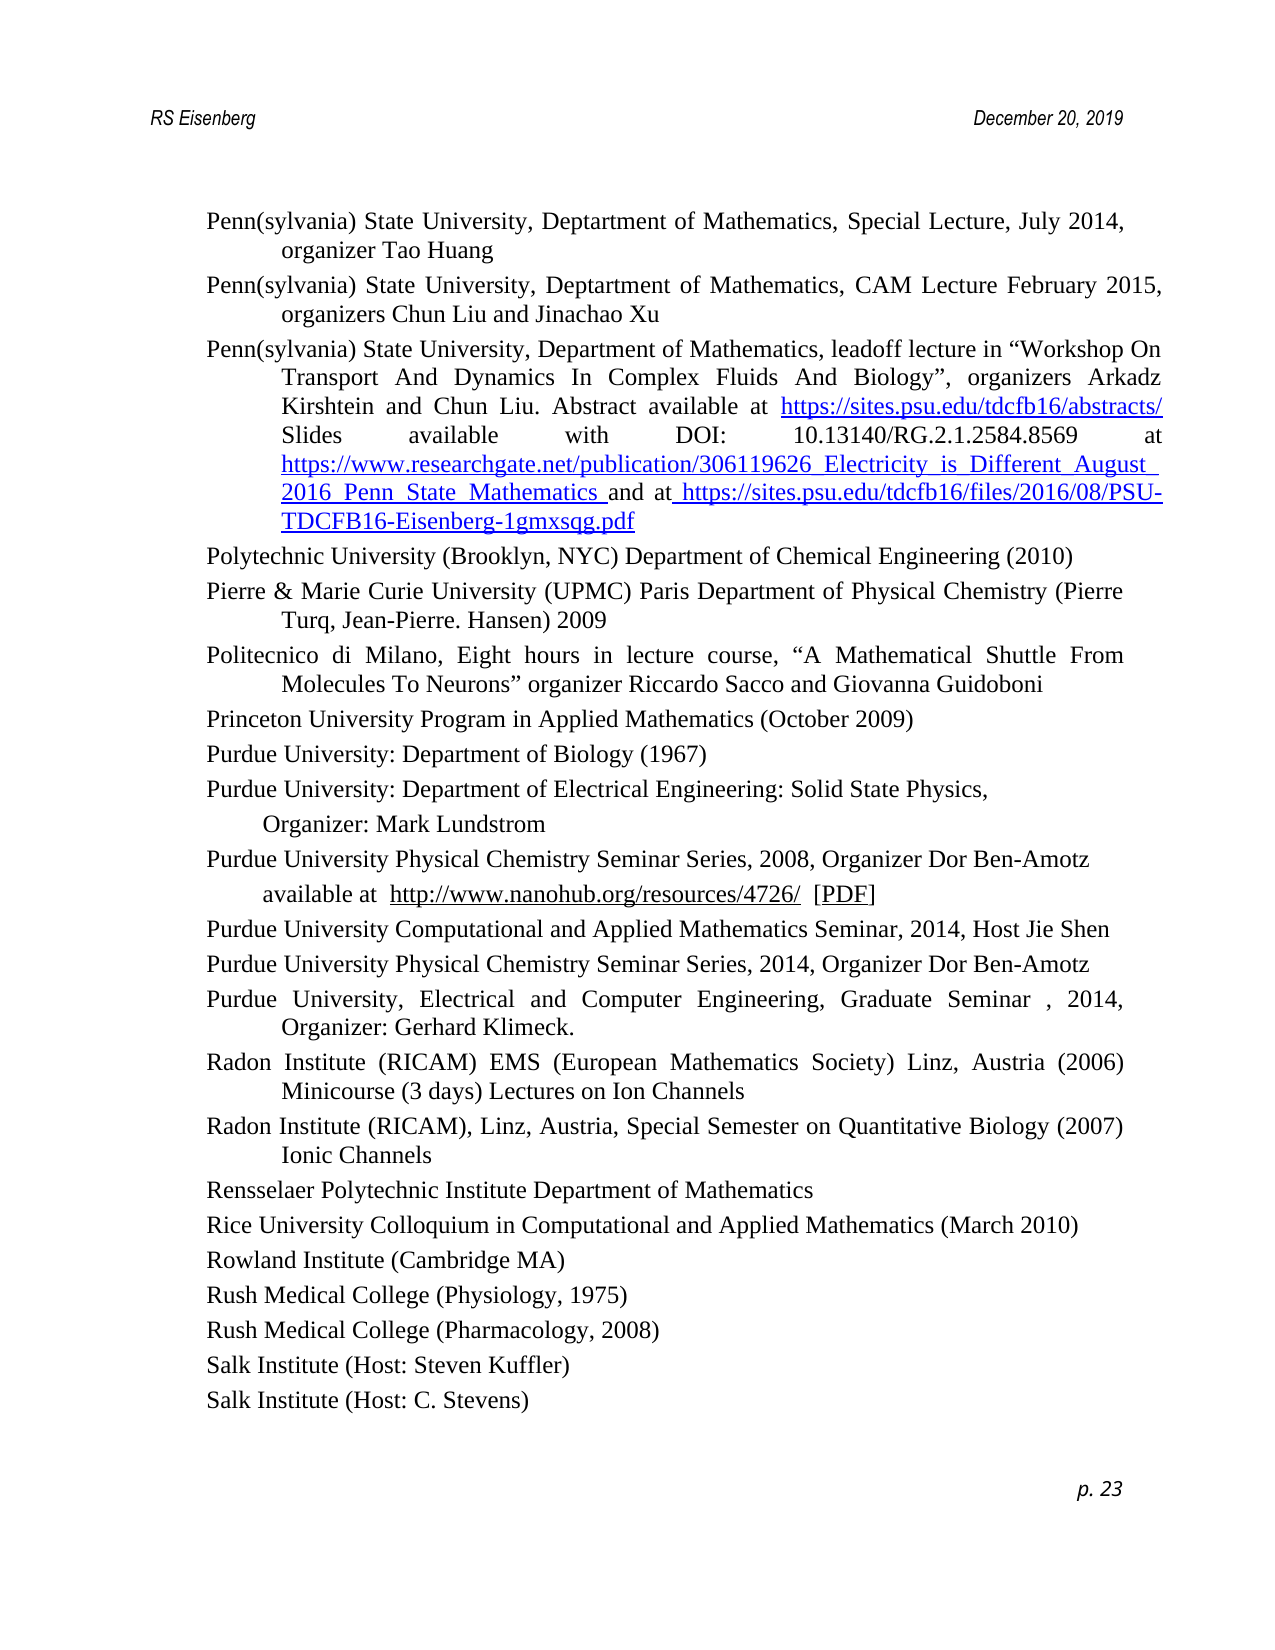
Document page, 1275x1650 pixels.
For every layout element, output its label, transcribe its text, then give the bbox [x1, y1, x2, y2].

text Polytechnic University (Brooklyn, NYC) Department of Chemical Engineering (2010) [206, 541, 1125, 570]
text Pierre & Marie Curie University (UPMC) Paris Department of Physical Chemistry (Pierre Turq, Jean-Pierre. Hansen) 2009 [206, 576, 1125, 634]
text Rush Medical College (Physiology, 1975) [206, 1280, 1125, 1309]
text Penn(sylvania) State University, Deptartment of Mathematics, CAM Lecture February 2015, organizers Chun Liu and Jinachao Xu [206, 270, 1162, 327]
text available at http://www.nanohub.org/resources/4726/ [PDF] [206, 879, 1125, 907]
text Purdue University: Department of Electrical Engineering: Solid State Physics, [206, 774, 1125, 802]
text Purdue University: Department of Biology (1967) [206, 739, 1125, 767]
text Penn(sylvania) State University, Department of Mathematics, leadoff lecture in “Workshop On Transport And Dynamics In Complex Fluids And Biology”, organizers Arkadz Kirshtein and Chun Liu. Abstract available at https://sites.psu.edu/tdcfb16/abstracts/ Slides available with DOI: 10.13140/RG.2.1.2584.8569 at https://www.researchgate.net/publication/306119626_Electricity_is_Different_August_2016_Penn_State_Mathematics and at https://sites.psu.edu/tdcfb16/files/2016/08/PSU-TDCFB16-Eisenberg-1gmxsqg.pdf [206, 334, 1162, 535]
text Purdue University Computational and Applied Mathematics Seminar, 2014, Host Jie Shen [206, 914, 1125, 942]
text Rensselaer Polytechnic Institute Department of Mathematics [206, 1175, 1125, 1204]
text Salk Institute (Host: C. Stevens) [206, 1385, 1125, 1414]
text Salk Institute (Host: Steven Kuffler) [206, 1350, 1125, 1379]
text Rowland Institute (Cambridge MA) [206, 1245, 1125, 1274]
text Radon Institute (RICAM) EMS (European Mathematics Society) Linz, Austria (2006) Minicourse (3 days) Lectures on Ion Channels [206, 1047, 1125, 1105]
text Rice University Colloquium in Computational and Applied Mathematics (March 2010) [206, 1210, 1125, 1239]
text Purdue University Physical Chemistry Seminar Series, 2014, Organizer Dor Ben-Amotz [206, 949, 1125, 977]
text Organizer: Mark Lundstrom [206, 809, 1125, 837]
text Rush Medical College (Pharmacology, 2008) [206, 1315, 1125, 1344]
text Purdue University Physical Chemistry Seminar Series, 2008, Organizer Dor Ben-Amotz [206, 844, 1125, 872]
text Princeton University Program in Applied Mathematics (October 2009) [206, 704, 1125, 732]
text Politecnico di Milano, Eight hours in lecture course, “A Mathematical Shuttle From Molecules To Neurons” organizer Riccardo Sacco and Giovanna Guidoboni [206, 640, 1125, 697]
text Radon Institute (RICAM), Linz, Austria, Special Semester on Quantitative Biology (2007) Ionic Channels [206, 1111, 1125, 1169]
text Purdue University, Electrical and Computer Engineering, Graduate Seminar , 2014, Organizer: Gerhard Klimeck. [206, 984, 1125, 1041]
text Penn(sylvania) State University, Deptartment of Mathematics, Special Lecture, July 2014, organizer Tao Huang [206, 206, 1125, 264]
